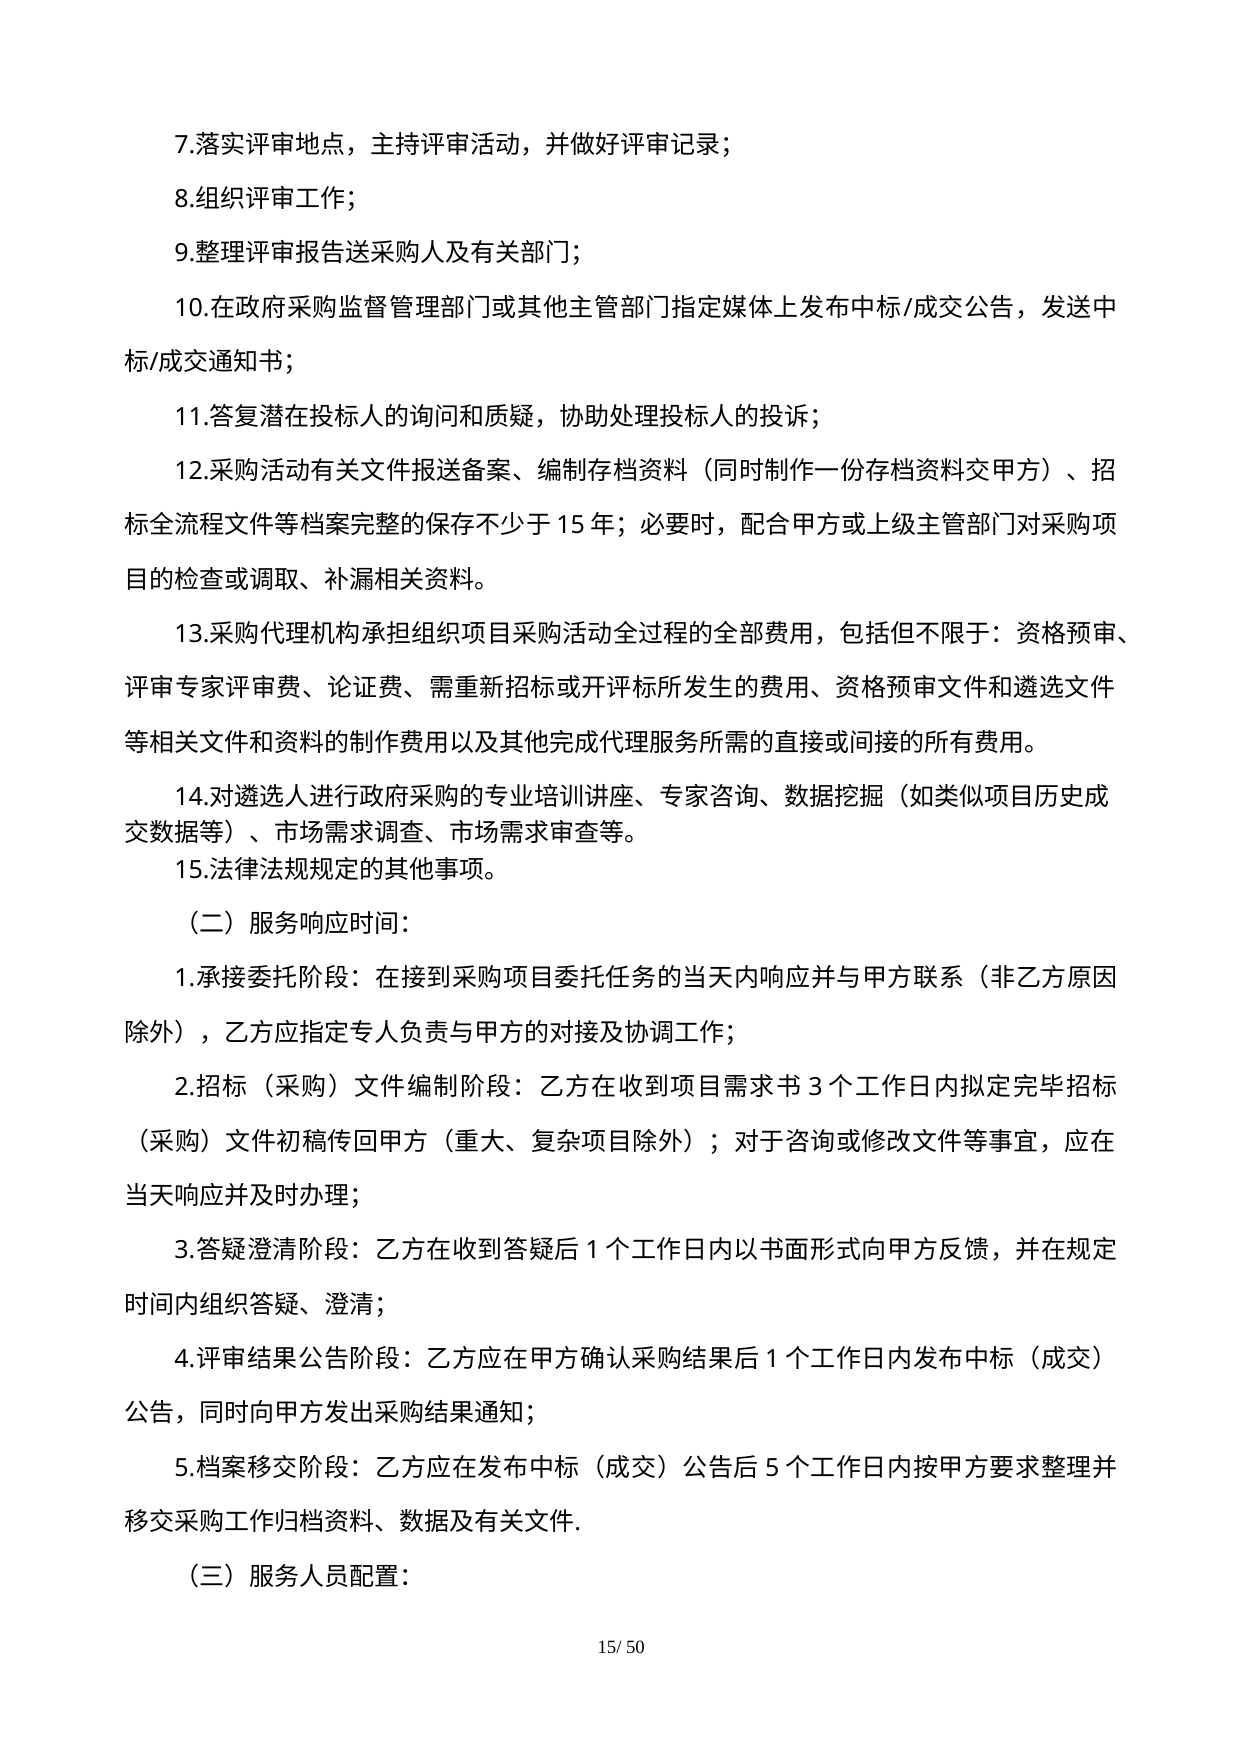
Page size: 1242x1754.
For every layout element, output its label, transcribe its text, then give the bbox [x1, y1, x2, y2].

text 8.组织评审工作； [124, 178, 1118, 215]
text 11.答复潜在投标人的询问和质疑，协助处理投标人的投诉； [124, 396, 1118, 432]
text 5.档案移交阶段：乙方应在发布中标（成交）公告后5个工作日内按甲方要求整理并移交采购工作归档资料、数据及有关文件. [124, 1447, 1118, 1538]
text 10.在政府采购监督管理部门或其他主管部门指定媒体上发布中标/成交公告，发送中标/成交通知书； [124, 287, 1118, 378]
text （二）服务响应时间： [124, 903, 1118, 940]
text 12.采购活动有关文件报送备案、编制存档资料（同时制作一份存档资料交甲方）、招标全流程文件等档案完整的保存不少于15年；必要时，配合甲方或上级主管部门对采购项目的检查或调取、补漏相关资料。 [124, 450, 1118, 595]
text 1.承接委托阶段：在接到采购项目委托任务的当天内响应并与甲方联系（非乙方原因除外），乙方应指定专人负责与甲方的对接及协调工作； [124, 958, 1118, 1048]
text 15.法律法规规定的其他事项。 [124, 849, 1118, 885]
text （三）服务人员配置： [124, 1556, 1118, 1592]
text 13.采购代理机构承担组织项目采购活动全过程的全部费用，包括但不限于：资格预审、评审专家评审费、论证费、需重新招标或开评标所发生的费用、资格预审文件和遴选文件等相关文件和资料的制作费用以及其他完成代理服务所需的直接或间接的所有费用。 [124, 613, 1118, 758]
text 2.招标（采购）文件编制阶段：乙方在收到项目需求书3个工作日内拟定完毕招标（采购）文件初稿传回甲方（重大、复杂项目除外）；对于咨询或修改文件等事宜，应在当天响应并及时办理； [124, 1067, 1118, 1212]
text 7.落实评审地点，主持评审活动，并做好评审记录； [124, 124, 1118, 160]
text 9.整理评审报告送采购人及有关部门； [124, 233, 1118, 269]
text 14.对遴选人进行政府采购的专业培训讲座、专家咨询、数据挖掘（如类似项目历史成交数据等）、市场需求调查、市场需求审查等。 [124, 777, 1118, 849]
text 3.答疑澄清阶段：乙方在收到答疑后1个工作日内以书面形式向甲方反馈，并在规定时间内组织答疑、澄清； [124, 1230, 1118, 1320]
text 4.评审结果公告阶段：乙方应在甲方确认采购结果后1个工作日内发布中标（成交）公告，同时向甲方发出采购结果通知； [124, 1338, 1118, 1429]
